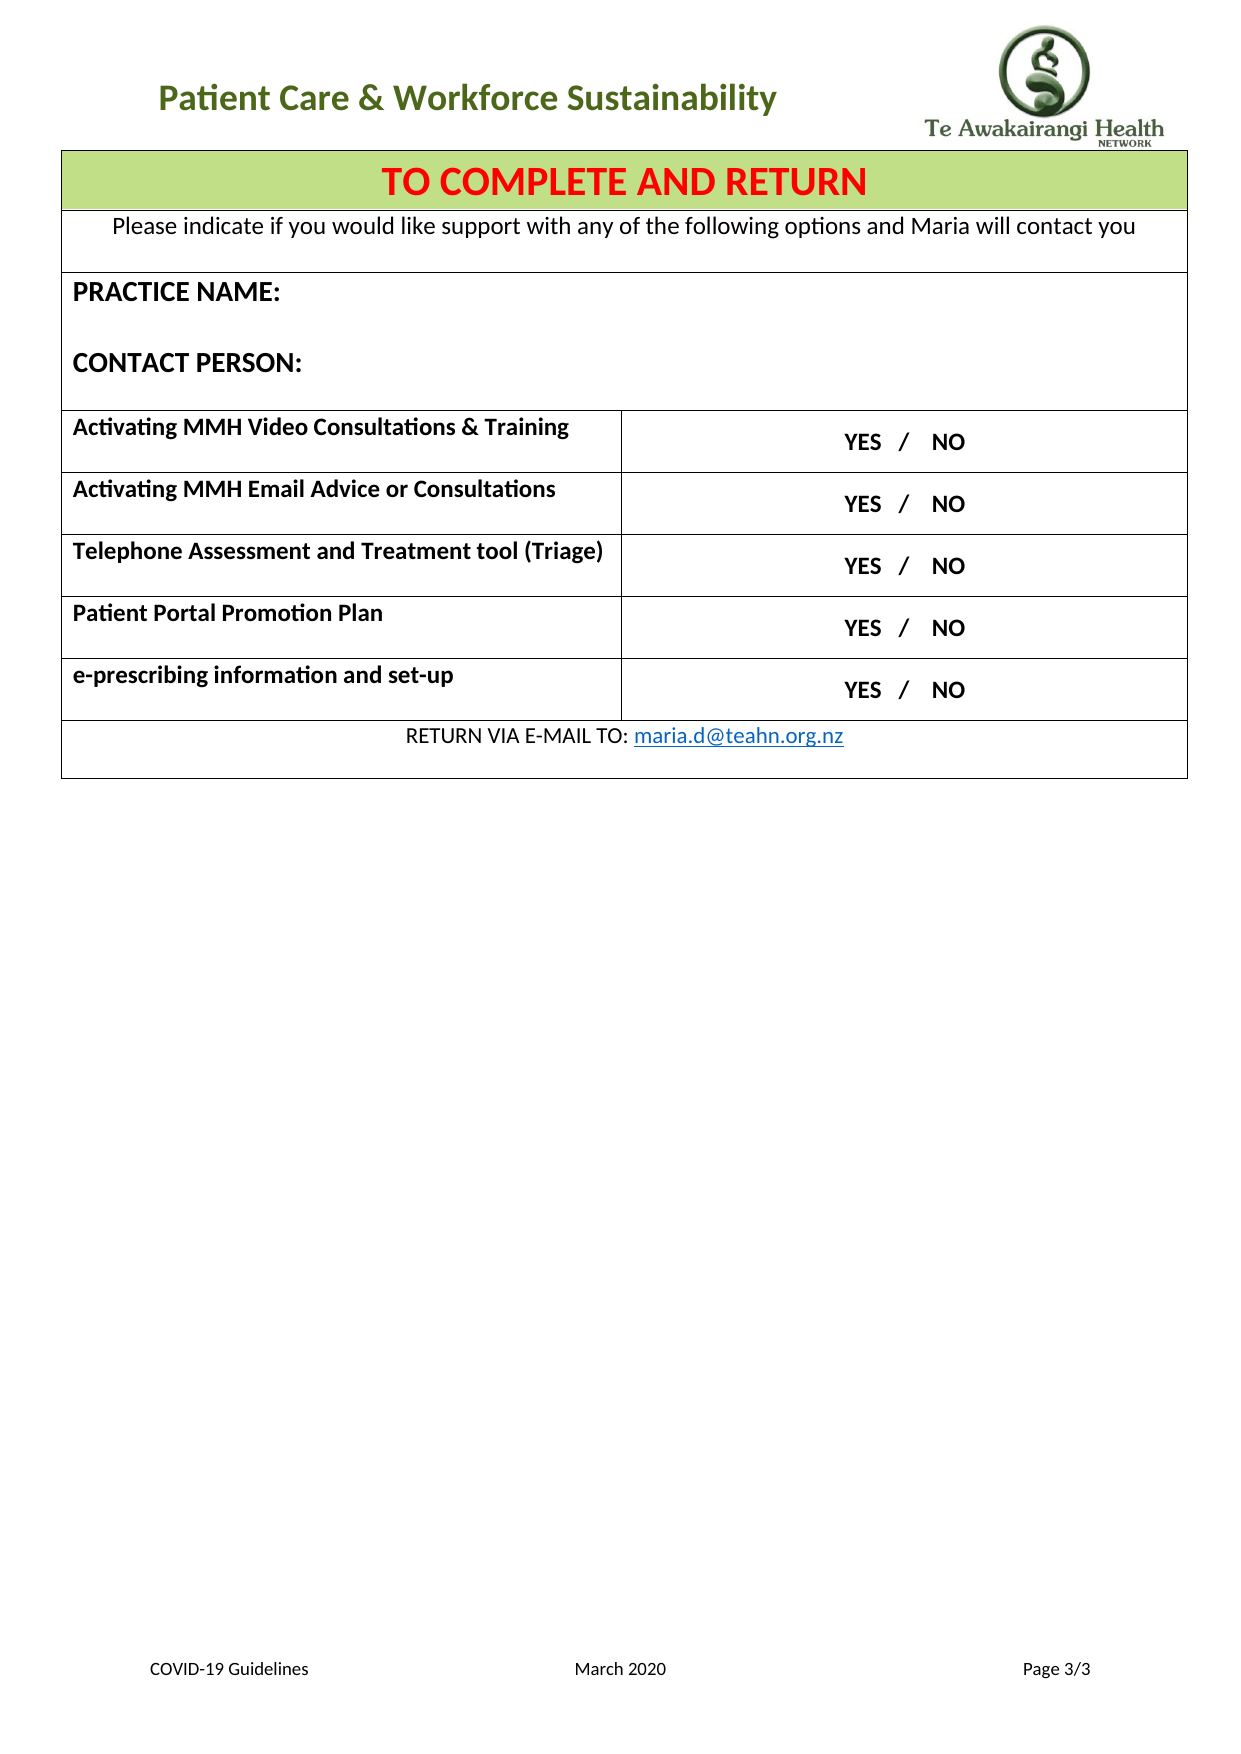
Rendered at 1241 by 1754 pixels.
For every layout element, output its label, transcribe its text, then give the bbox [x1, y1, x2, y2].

table_cell e-prescribing information and set-up [62, 659, 621, 720]
table_cell PRACTICE NAME: CONTACT PERSON: [62, 273, 1187, 410]
table_cell YES / NO [622, 411, 1187, 472]
table_cell RETURN VIA E-MAIL TO: maria.d@teahn.org.nz [62, 721, 1187, 777]
table_cell YES / NO [622, 597, 1187, 658]
table_cell YES / NO [622, 659, 1187, 720]
table_cell Patient Portal Promotion Plan [62, 597, 621, 658]
picture [917, 18, 1171, 150]
table_cell Telephone Assessment and Treatment tool (Triage) [62, 535, 621, 596]
table_cell Please indicate if you would like support with any of the following options and Maria will contact you [62, 211, 1187, 272]
table_cell Activating MMH Video Consultations & Training [62, 411, 621, 472]
table_cell YES / NO [622, 535, 1187, 596]
table_cell Activating MMH Email Advice or Consultations [62, 473, 621, 534]
table_cell YES / NO [622, 473, 1187, 534]
table_header TO COMPLETE AND RETURN [62, 151, 1187, 209]
